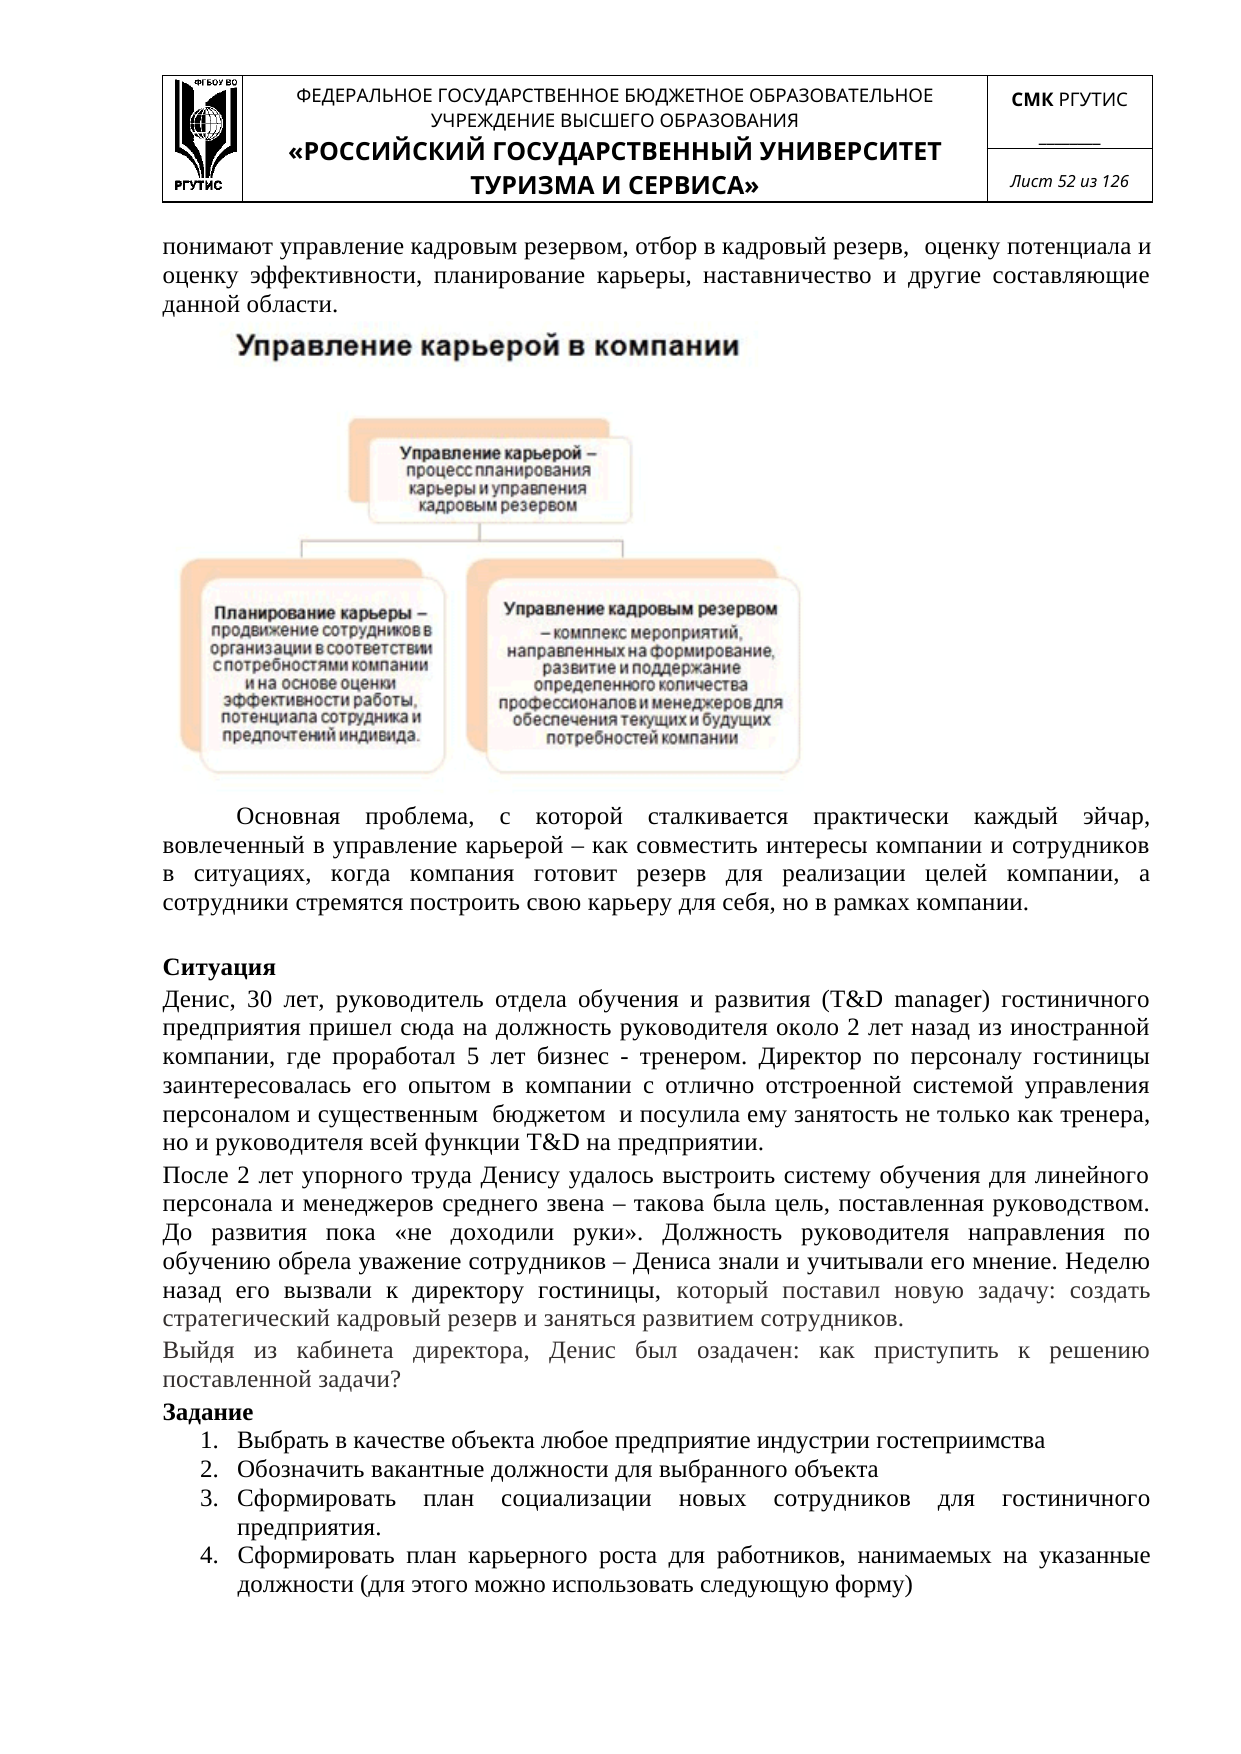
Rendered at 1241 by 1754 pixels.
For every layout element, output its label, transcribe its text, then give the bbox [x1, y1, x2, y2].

list Обозначить вакантные должности для выбранного объекта [200, 1454, 1152, 1483]
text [162, 231, 1152, 317]
text Выйдя из кабинета директора, Денис был озадачен: как приступить к решению поставленной задачи? [162, 1336, 1152, 1393]
text После 2 лет упорного труда Денису удалось выстроить систему обучения для линейного персонала и менеджеров среднего звена – такова была цель, поставленная руководством. До развития пока «не доходили руки». Должность руководителя направления по обучению обрела уважение сотрудников – Дениса знали и учитывали его мнение. Неделю назад его вызвали к директору гостиницы, который поставил новую задачу: создать стратегический кадровый резерв и заняться развитием сотрудников. [162, 1160, 1152, 1332]
text Денис, 30 лет, руководитель отдела обучения и развития (T&D manager) гостиничного предприятия пришел сюда на должность руководителя около 2 лет назад из иностранной компании, где проработал 5 лет бизнес - тренером. Директор по персоналу гостиницы заинтересовалась его опытом в компании с отлично отстроенной системой управления персоналом и существенным бюджетом и посулила ему занятость не только как тренера, но и руководителя всей функции T&D на предприятии. [162, 984, 1152, 1156]
list Сформировать план социализации новых сотрудников для гостиничного предприятия. [200, 1483, 1152, 1540]
list Сформировать план карьерного роста для работников, нанимаемых на указанные должности (для этого можно использовать следующую форму) [200, 1540, 1152, 1598]
text Задание [162, 1397, 1152, 1425]
picture [162, 321, 821, 798]
list Выбрать в качестве объекта любое предприятие индустрии гостеприимства [200, 1425, 1152, 1454]
text Ситуация [162, 952, 1152, 980]
text Основная проблема, с которой сталкивается практически каждый эйчар, вовлеченный в управление карьерой – как совместить интересы компании и сотрудников в ситуациях, когда компания готовит резерв для реализации целей компании, а сотрудники стремятся построить свою карьеру для себя, но в рамках компании. [162, 801, 1152, 916]
